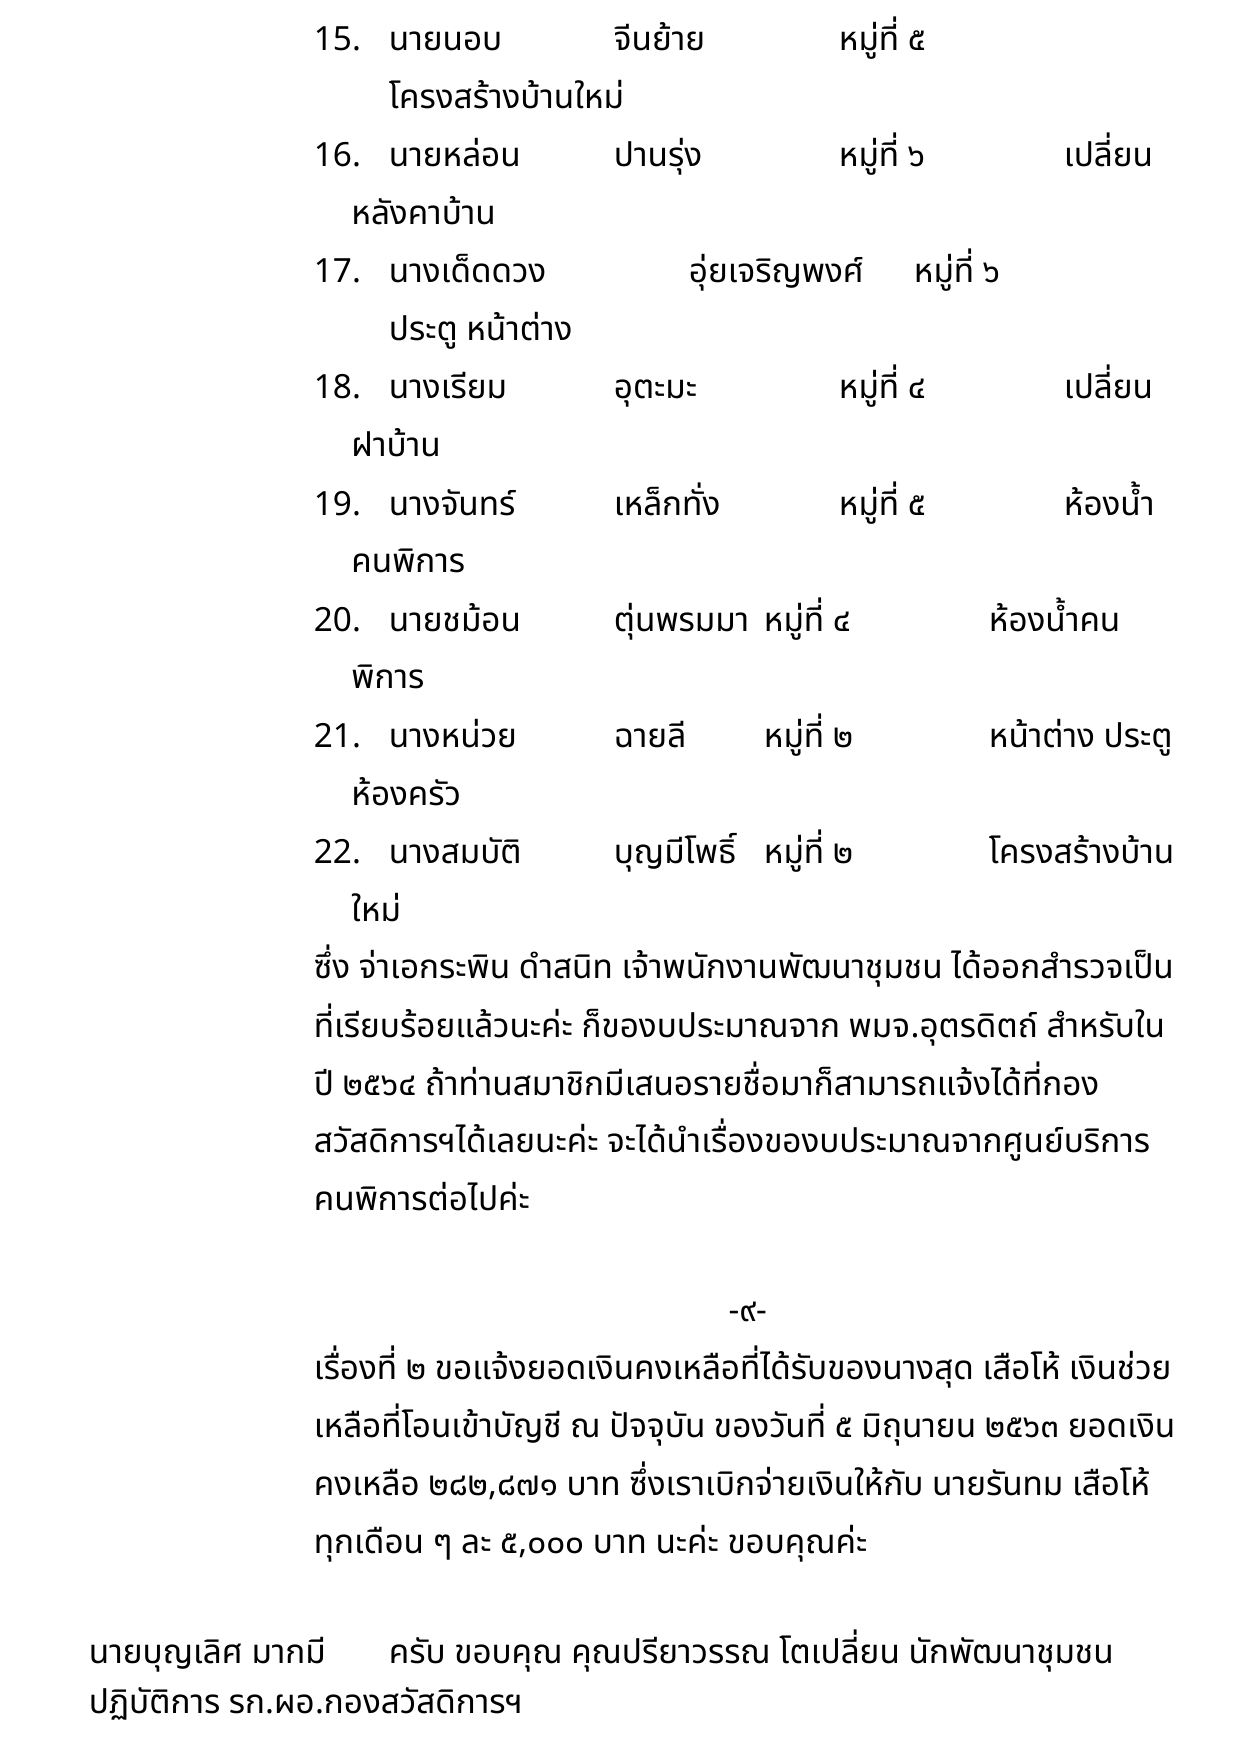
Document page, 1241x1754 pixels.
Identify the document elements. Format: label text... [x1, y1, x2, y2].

list นายชม้อน ตุ่นพรมมา หมู่ที่ ๔ ห้องน้ำคนพิการ [314, 595, 1181, 704]
list นางจันทร์ เหล็กทั่ง หมู่ที่ ๕ ห้องน้ำคนพิการ [314, 479, 1181, 588]
list นางสมบัติ บุญมีโพธิ์ หมู่ที่ ๒ โครงสร้างบ้านใหม่ [314, 827, 1181, 936]
text เรื่องที่ ๒ ขอแจ้งยอดเงินคงเหลือที่ได้รับของนางสุด เสือโห้ เงินช่วยเหลือที่โอนเข้าบัญชี ณ ปัจจุบัน ของวันที่ ๕ มิถุนายน ๒๕๖๓ ยอดเงินคงเหลือ ๒๘๒,๘๗๑ บาท ซึ่งเราเบิกจ่ายเงินให้กับ นายรันทม เสือโห้ ทุกเดือน ๆ ละ ๕,๐๐๐ บาท นะค่ะ ขอบคุณค่ะ [314, 1344, 1181, 1568]
text นายบุญเลิศ มากมี ครับ ขอบคุณ คุณปรียาวรรณ โตเปลี่ยน นักพัฒนาชุมชน ปฏิบัติการ รก.ผอ.กองสวัสดิการฯ [89, 1628, 1181, 1729]
list นางเด็ดดวง อุ่ยเจริญพงศ์ หมู่ที่ ๖ ประตู หน้าต่าง [314, 247, 1181, 356]
list นางหน่วย ฉายลี หมู่ที่ ๒ หน้าต่าง ประตู ห้องครัว [314, 711, 1181, 820]
text ซึ่ง จ่าเอกระพิน ดำสนิท เจ้าพนักงานพัฒนาชุมชน ได้ออกสำรวจเป็นที่เรียบร้อยแล้วนะค่ะ ก็ของบประมาณจาก พมจ.อุตรดิตถ์ สำหรับในปี ๒๕๖๔ ถ้าท่านสมาชิกมีเสนอรายชื่อมาก็สามารถแจ้งได้ที่กองสวัสดิการฯได้เลยนะค่ะ จะได้นำเรื่องของบประมาณจากศูนย์บริการคนพิการต่อไปค่ะ [314, 943, 1181, 1226]
list นายหล่อน ปานรุ่ง หมู่ที่ ๖ เปลี่ยนหลังคาบ้าน [314, 131, 1181, 239]
text -๙- [314, 1286, 1181, 1336]
list นายนอบ จีนย้าย หมู่ที่ ๕ โครงสร้างบ้านใหม่ [314, 15, 1181, 123]
list นางเรียม อุตะมะ หมู่ที่ ๔ เปลี่ยนฝาบ้าน [314, 363, 1181, 472]
